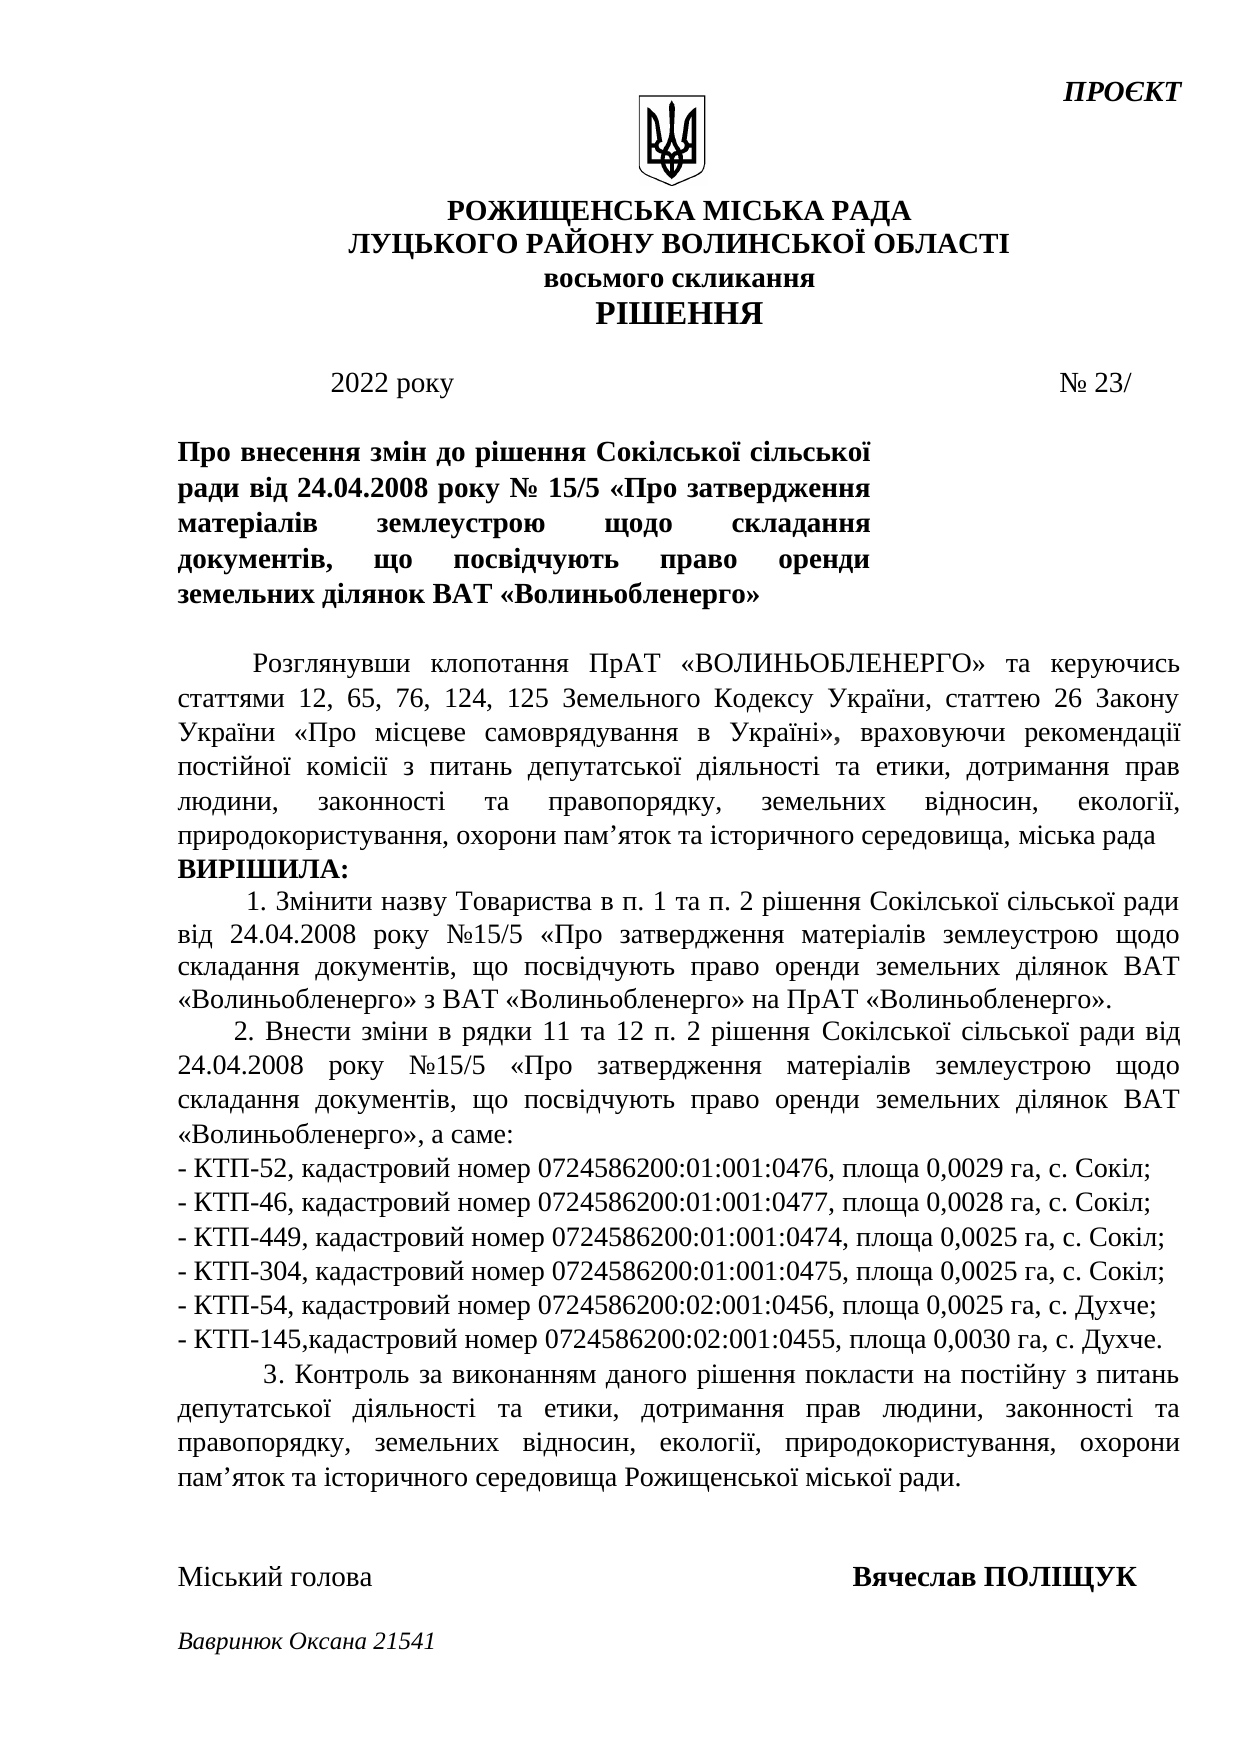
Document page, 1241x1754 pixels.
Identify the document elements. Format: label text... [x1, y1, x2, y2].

text ВИРІШИЛА: [177, 852, 1181, 884]
text 3. Контроль за виконанням даного рішення покласти на постійну з питань депутатської діяльності та етики, дотримання прав людини, законності та правопорядку, земельних відносин, екології, природокористування, охорони пам’яток та історичного середовища Рожищенської міської ради. [177, 1357, 1181, 1492]
text Вавринюк Оксана 21541 [177, 1626, 1181, 1654]
text РОЖИЩЕНСЬКА МІСЬКА РАДА [177, 193, 1181, 227]
text - КТП-52, кадастровий номер 0724586200:01:001:0476, площа , с. Сокіл; [177, 1151, 1181, 1183]
text Міський голова Вячеслав ПОЛІЩУК [177, 1559, 1181, 1592]
text восьмого скликання [177, 260, 1181, 294]
picture [638, 95, 709, 186]
text Про внесення змін до рішення Сокілської сільської ради від 24.04.2008 року № 15/5 «Про затвердження матеріалів землеустрою щодо складання документів, що посвідчують право оренди земельних ділянок ВАТ «Волиньобленерго» [177, 434, 871, 610]
text 1. Змінити назву Товариства в п. 1 та п. 2 рішення Сокілської сільської ради від 24.04.2008 року №15/5 «Про затвердження матеріалів землеустрою щодо складання документів, що посвідчують право оренди земельних ділянок ВАТ «Волиньобленерго» з ВАТ «Волиньобленерго» на ПрАТ «Волиньобленерго». [177, 884, 1181, 1014]
text 2022 року № 23/ [177, 366, 1181, 399]
text 2. Внести зміни в рядки 11 та 12 п. 2 рішення Сокілської сільської ради від 24.04.2008 року №15/5 «Про затвердження матеріалів землеустрою щодо складання документів, що посвідчують право оренди земельних ділянок ВАТ «Волиньобленерго», а саме: [177, 1014, 1181, 1149]
text - КТП-145,кадастровий номер 0724586200:02:001:0455, площа , с. Духче. [177, 1322, 1181, 1355]
text ЛУЦЬКОГО РАЙОНУ ВОЛИНСЬКОЇ ОБЛАСТІ [177, 227, 1181, 260]
text - КТП-449, кадастровий номер 0724586200:01:001:0474, площа , с. Сокіл; [177, 1220, 1181, 1252]
text - КТП-46, кадастровий номер 0724586200:01:001:0477, площа , с. Сокіл; [177, 1185, 1181, 1218]
text - КТП-304, кадастровий номер 0724586200:01:001:0475, площа , с. Сокіл; [177, 1254, 1181, 1286]
text РІШЕННЯ [177, 294, 1181, 332]
text - КТП-54, кадастровий номер 0724586200:02:001:0456, площа , с. Духче; [177, 1288, 1181, 1321]
text Розглянувши клопотання ПрАТ «ВОЛИНЬОБЛЕНЕРГО» та керуючись статтями 12, 65, 76, 124, 125 Земельного Кодексу України, статтею 26 Закону України «Про місцеве самоврядування в Україні», враховуючи рекомендації постійної комісії з питань депутатської діяльності та етики, дотримання прав людини, законності та правопорядку, земельних відносин, екології, природокористування, охорони пам’яток та історичного середовища, міська рада [177, 646, 1181, 850]
